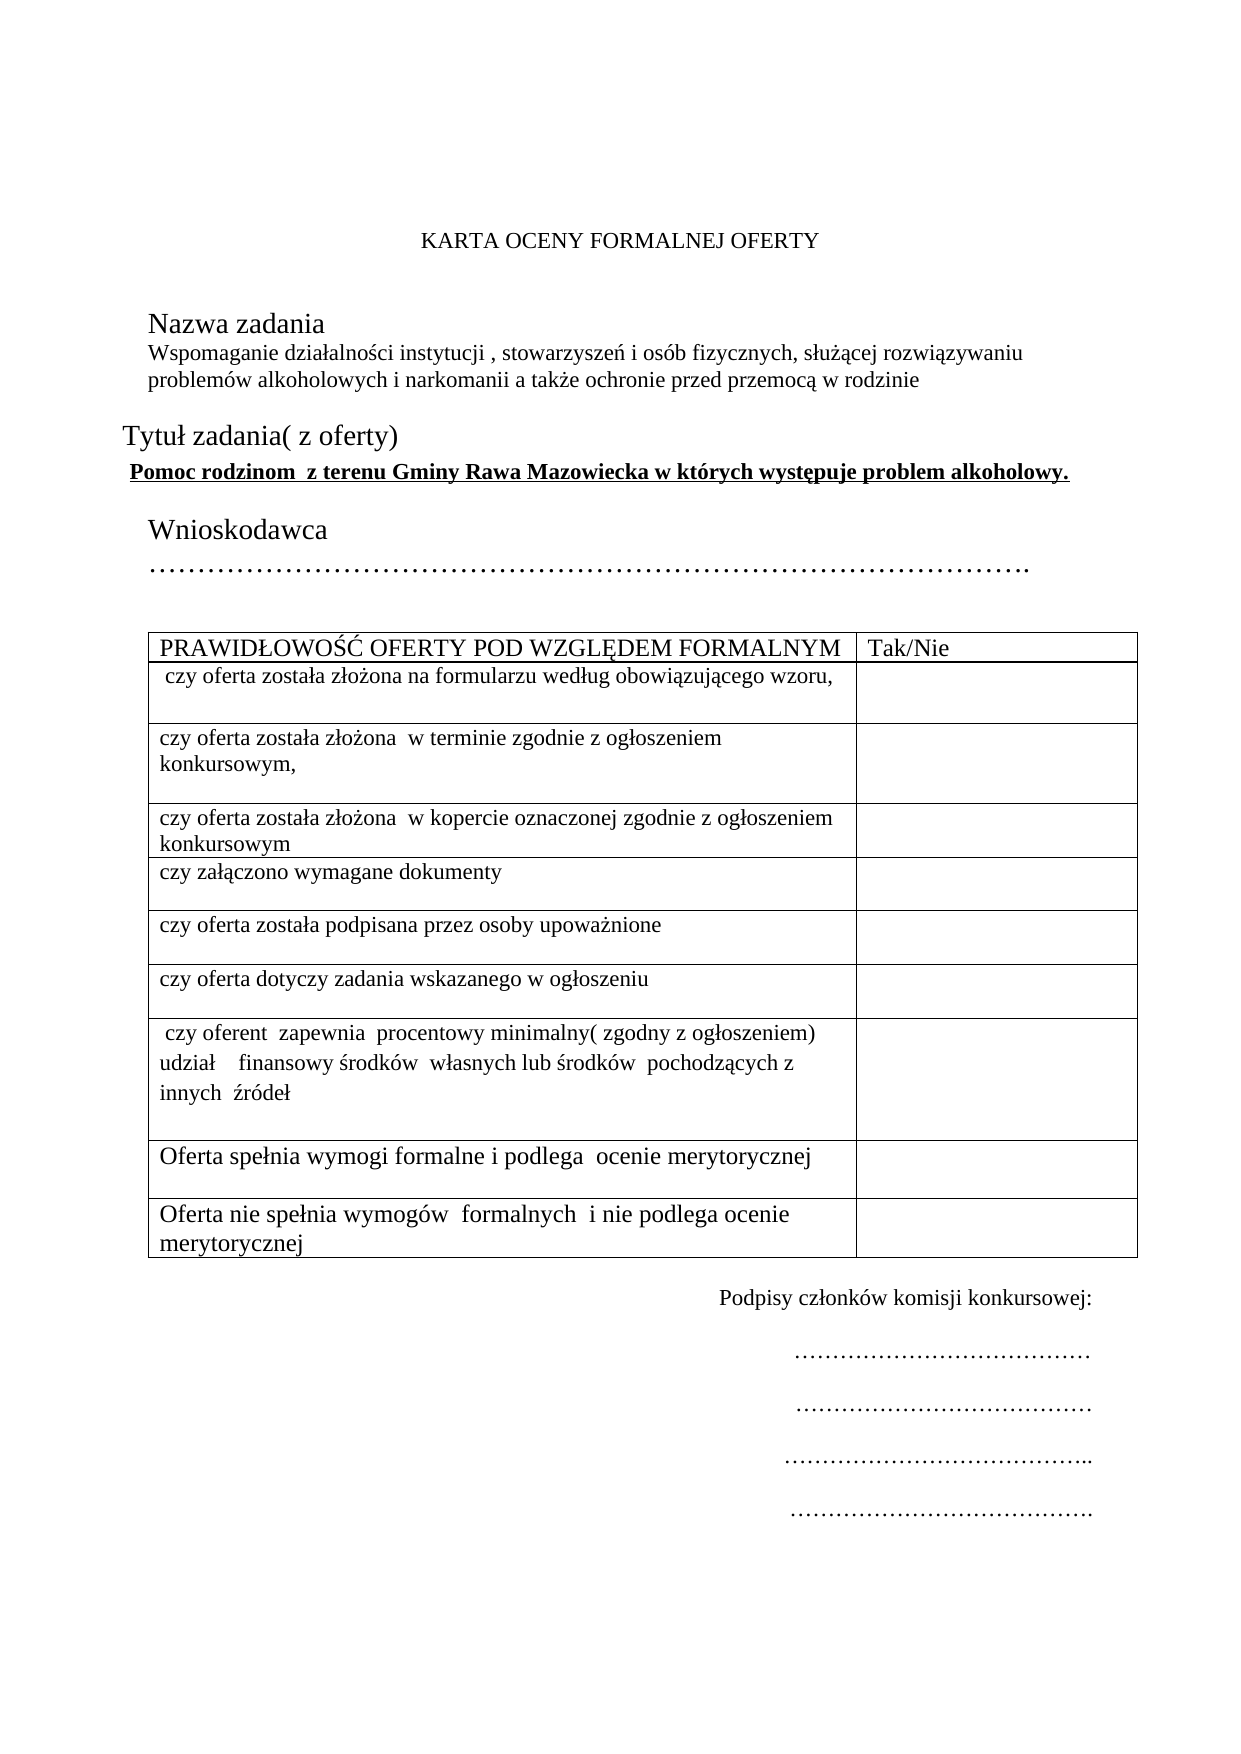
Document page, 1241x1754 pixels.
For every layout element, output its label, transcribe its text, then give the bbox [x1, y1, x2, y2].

table_cell [857, 1141, 1137, 1198]
table_cell [857, 1019, 1137, 1140]
text Wnioskodawca [148, 512, 1093, 545]
text Podpisy członków komisji konkursowej: [148, 1284, 1093, 1311]
table_cell [857, 663, 1137, 723]
table_cell czy załączono wymagane dokumenty [149, 858, 856, 910]
table_cell [857, 724, 1137, 803]
table_cell Oferta nie spełnia wymogów formalnych i nie podlega ocenie merytorycznej [149, 1199, 856, 1257]
table_cell czy oferta została złożona na formularzu według obowiązującego wzoru, [149, 663, 856, 723]
table_cell [857, 858, 1137, 910]
table_cell czy oferta została podpisana przez osoby upoważnione [149, 911, 856, 964]
text KARTA OCENY FORMALNEJ OFERTY [148, 227, 1093, 253]
table_header PRAWIDŁOWOŚĆ OFERTY POD WZGLĘDEM FORMALNYM [149, 633, 856, 661]
table_header Tak/Nie [857, 633, 1137, 661]
table_cell czy oferta dotyczy zadania wskazanego w ogłoszeniu [149, 965, 856, 1018]
text ………………………………… [148, 1390, 1093, 1416]
text ………………………………….. [148, 1442, 1093, 1469]
text ………………………………… [148, 1337, 1093, 1363]
text Tytuł zadania( z oferty) Pomoc rodzinom z terenu Gminy Rawa Mazowiecka w których występuje problem alkoholowy. [122, 418, 1093, 485]
text …………………………………. [148, 1495, 1093, 1521]
text Nazwa zadania [148, 306, 1093, 339]
table_cell [857, 965, 1137, 1018]
table_cell czy oferent zapewnia procentowy minimalny( zgodny z ogłoszeniem) udział finansowy środków własnych lub środków pochodzących z innych źródeł [149, 1019, 856, 1140]
table_cell czy oferta została złożona w terminie zgodnie z ogłoszeniem konkursowym, [149, 724, 856, 803]
table_cell [857, 1199, 1137, 1257]
text ………………………………………………………………………………. [148, 545, 1093, 579]
table_cell czy oferta została złożona w kopercie oznaczonej zgodnie z ogłoszeniem konkursowym [149, 804, 856, 857]
table_cell [857, 804, 1137, 857]
table_cell Oferta spełnia wymogi formalne i podlega ocenie merytorycznej [149, 1141, 856, 1198]
table_cell [857, 911, 1137, 964]
text Wspomaganie działalności instytucji , stowarzyszeń i osób fizycznych, służącej rozwiązywaniu problemów alkoholowych i narkomanii a także ochronie przed przemocą w rodzinie [148, 339, 1093, 392]
